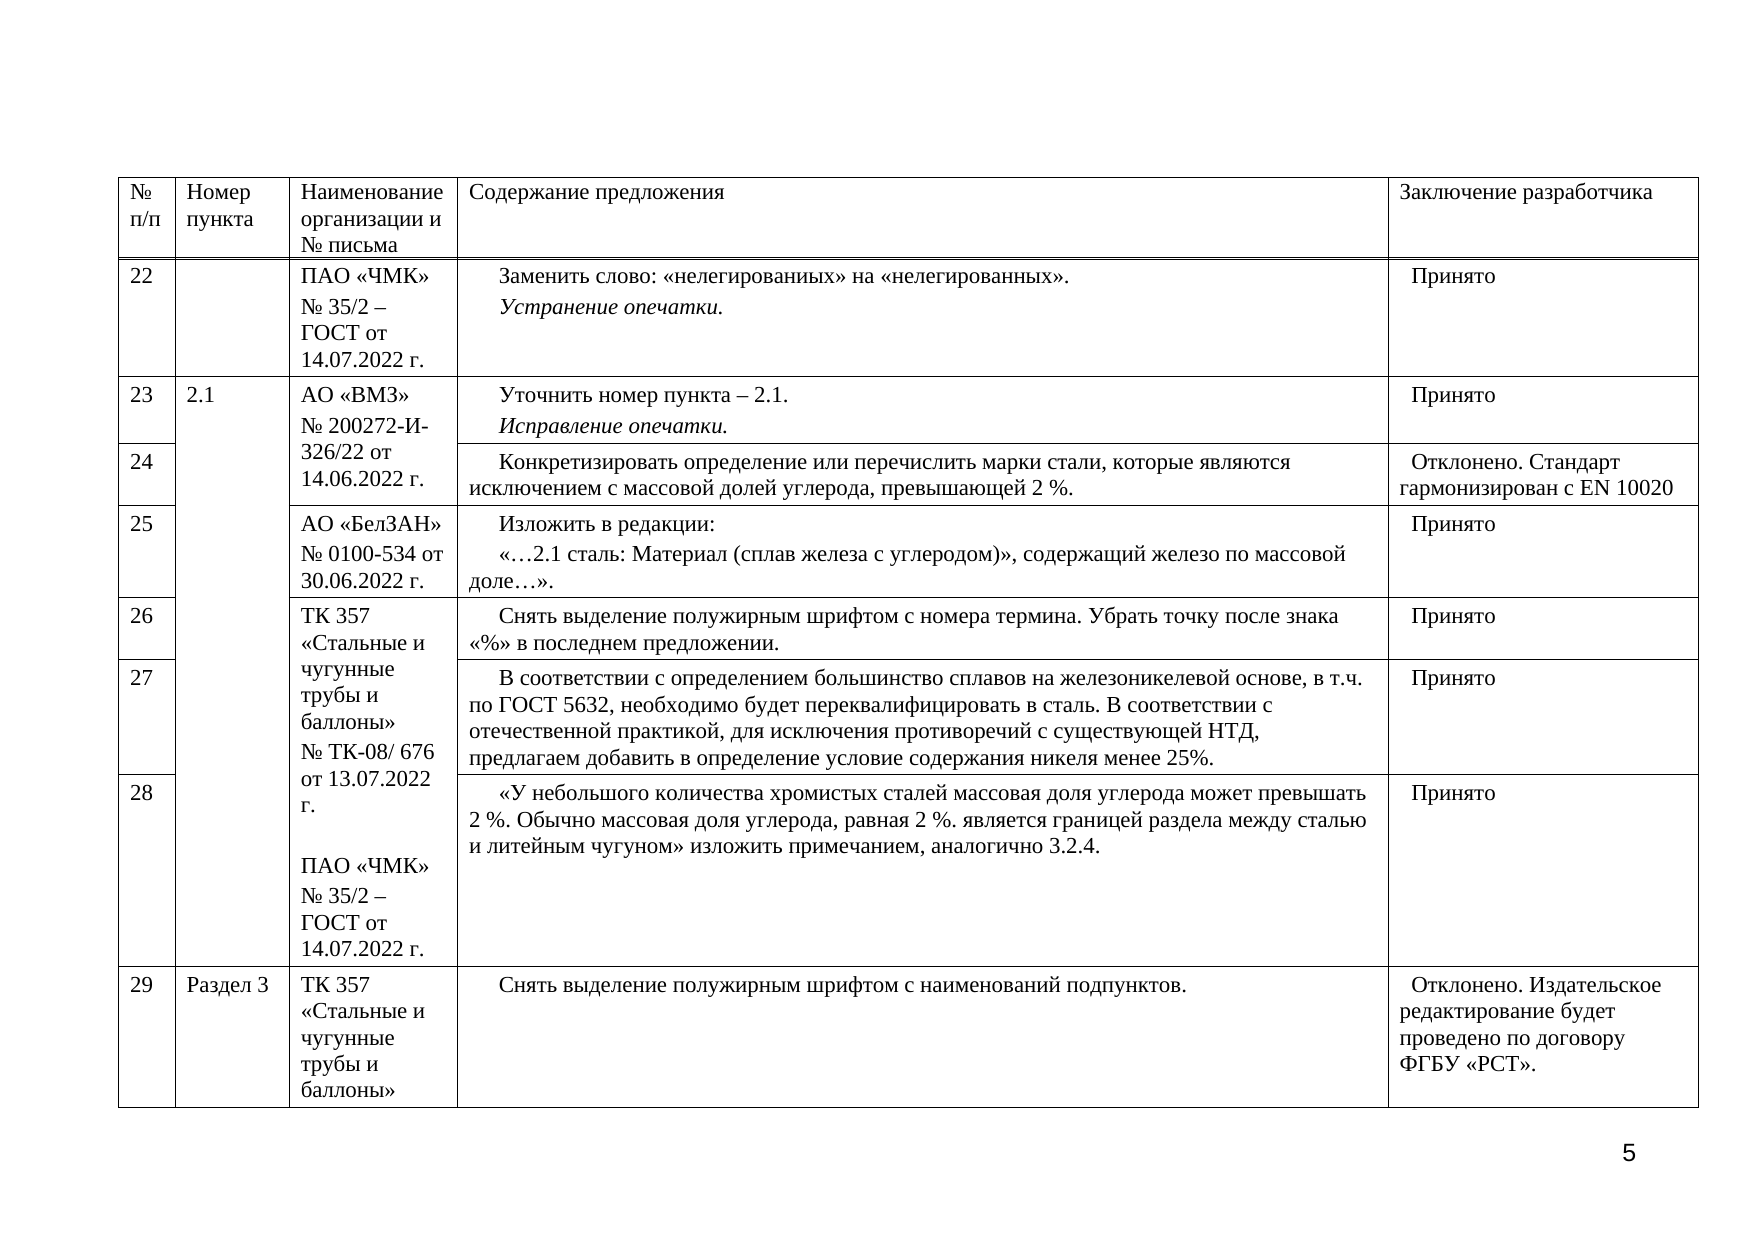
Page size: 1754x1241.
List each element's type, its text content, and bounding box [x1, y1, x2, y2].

table_cell 27 [119, 660, 175, 774]
table_header Заключение разработчика [1389, 178, 1698, 257]
table_cell Принято [1389, 598, 1698, 659]
table_cell АО «ВМЗ» № 200272-И-326/22 от 14.06.2022 г. [290, 377, 457, 504]
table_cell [290, 967, 457, 1107]
table_cell 22 [119, 260, 175, 376]
table_cell 28 [119, 775, 175, 966]
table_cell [1389, 967, 1698, 1107]
table_cell Принято [1389, 260, 1698, 376]
table_cell Заменить слово: «нелегированиых» на «нелегированных». Устранение опечатки. [458, 260, 1388, 376]
table_cell «У небольшого количества хромистых сталей массовая доля углерода может превышать 2 %. Обычно массовая доля углерода, равная 2 %. является границей раздела между сталью и литейным чугуном» изложить примечанием, аналогично 3.2.4. [458, 775, 1388, 966]
table_cell 29 [119, 967, 175, 1107]
table_cell Принято [1389, 775, 1698, 966]
table_cell 24 [119, 444, 175, 504]
table_header Наименование организации и № письма [290, 178, 457, 257]
table_cell Снять выделение полужирным шрифтом с номера термина. Убрать точку после знака «%» в последнем предложении. [458, 598, 1388, 659]
table_cell Раздел 3 [176, 967, 289, 1107]
table_cell 2.1 [176, 377, 289, 966]
table_cell 25 [119, 506, 175, 597]
table_header Номер пункта [176, 178, 289, 257]
table_cell Конкретизировать определение или перечислить марки стали, которые являются исключением с массовой долей углерода, превышающей 2 %. [458, 444, 1388, 504]
table_cell ПАО «ЧМК» № 35/2 – ГОСТ от 14.07.2022 г. [290, 260, 457, 376]
table_header № п/п [119, 178, 175, 257]
table_cell Уточнить номер пункта – 2.1. Исправление опечатки. [458, 377, 1388, 442]
table_cell Принято [1389, 506, 1698, 597]
table_header Содержание предложения [458, 178, 1388, 257]
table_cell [458, 967, 1388, 1107]
table_cell 23 [119, 377, 175, 442]
table_cell ТК 357 «Стальные и чугунные трубы и баллоны» № ТК-08/ 676 от 13.07.2022 г. ПАО «ЧМК» № 35/2 – ГОСТ от 14.07.2022 г. [290, 598, 457, 966]
table_cell Принято [1389, 660, 1698, 774]
table_cell 26 [119, 598, 175, 659]
table_cell В соответствии с определением большинство сплавов на железоникелевой основе, в т.ч. по ГОСТ 5632, необходимо будет переквалифицировать в сталь. В соответствии с отечественной практикой, для исключения противоречий с существующей НТД, предлагаем добавить в определение условие содержания никеля менее 25%. [458, 660, 1388, 774]
table_cell Отклонено. Стандарт гармонизирован с EN 10020 [1389, 444, 1698, 504]
table_cell Изложить в редакции: «…2.1 сталь: Материал (сплав железа с углеродом)», содержащий железо по массовой доле…». [458, 506, 1388, 597]
table_cell Принято [1389, 377, 1698, 442]
table_cell АО «БелЗАН» № 0100-534 от 30.06.2022 г. [290, 506, 457, 597]
